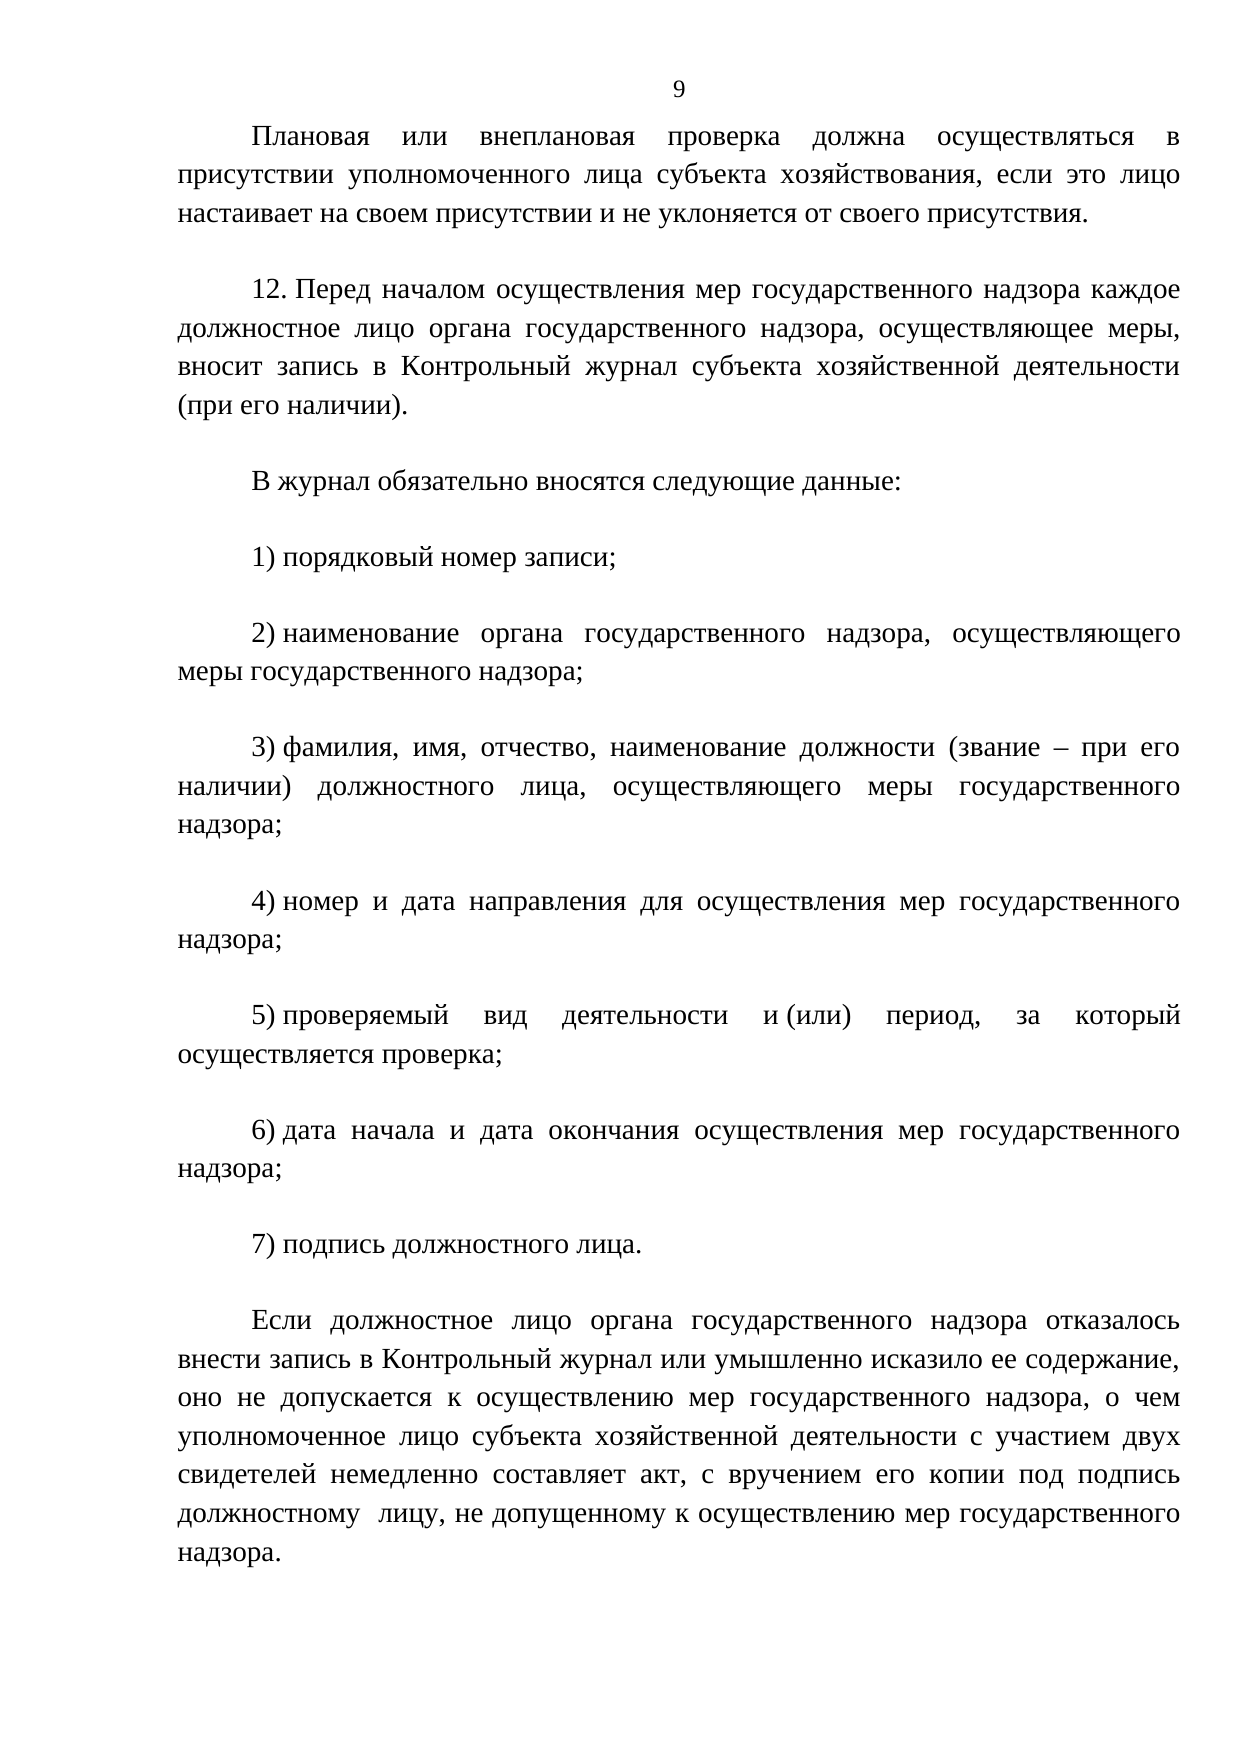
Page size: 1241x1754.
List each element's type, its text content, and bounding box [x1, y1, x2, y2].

text Плановая или внеплановая проверка должна осуществляться в присутствии уполномоченного лица субъекта хозяйствования, если это лицо настаивает на своем присутствии и не уклоняется от своего присутствия. [177, 118, 1181, 229]
text 1) порядковый номер записи; [177, 539, 1181, 572]
text 6) дата начала и дата окончания осуществления мер государственного надзора; [177, 1112, 1181, 1184]
text В журнал обязательно вносятся следующие данные: [177, 463, 1181, 496]
text 5) проверяемый вид деятельности и (или) период, за который осуществляется проверка; [177, 997, 1181, 1069]
text 3) фамилия, имя, отчество, наименование должности (звание – при его наличии) должностного лица, осуществляющего меры государственного надзора; [177, 729, 1181, 840]
text 7) подпись должностного лица. [177, 1226, 1181, 1260]
text 2) наименование органа государственного надзора, осуществляющего меры государственного надзора; [177, 615, 1181, 687]
text 4) номер и дата направления для осуществления мер государственного надзора; [177, 883, 1181, 955]
text 12. Перед началом осуществления мер государственного надзора каждое должностное лицо органа государственного надзора, осуществляющее меры, вносит запись в Контрольный журнал субъекта хозяйственной деятельности (при его наличии). [177, 271, 1181, 420]
text Если должностное лицо органа государственного надзора отказалось внести запись в Контрольный журнал или умышленно исказило ее содержание, оно не допускается к осуществлению мер государственного надзора, о чем уполномоченное лицо субъекта хозяйственной деятельности с участием двух свидетелей немедленно составляет акт, с вручением его копии под подпись должностному лицу, не допущенному к осуществлению мер государственного надзора. [177, 1302, 1181, 1567]
